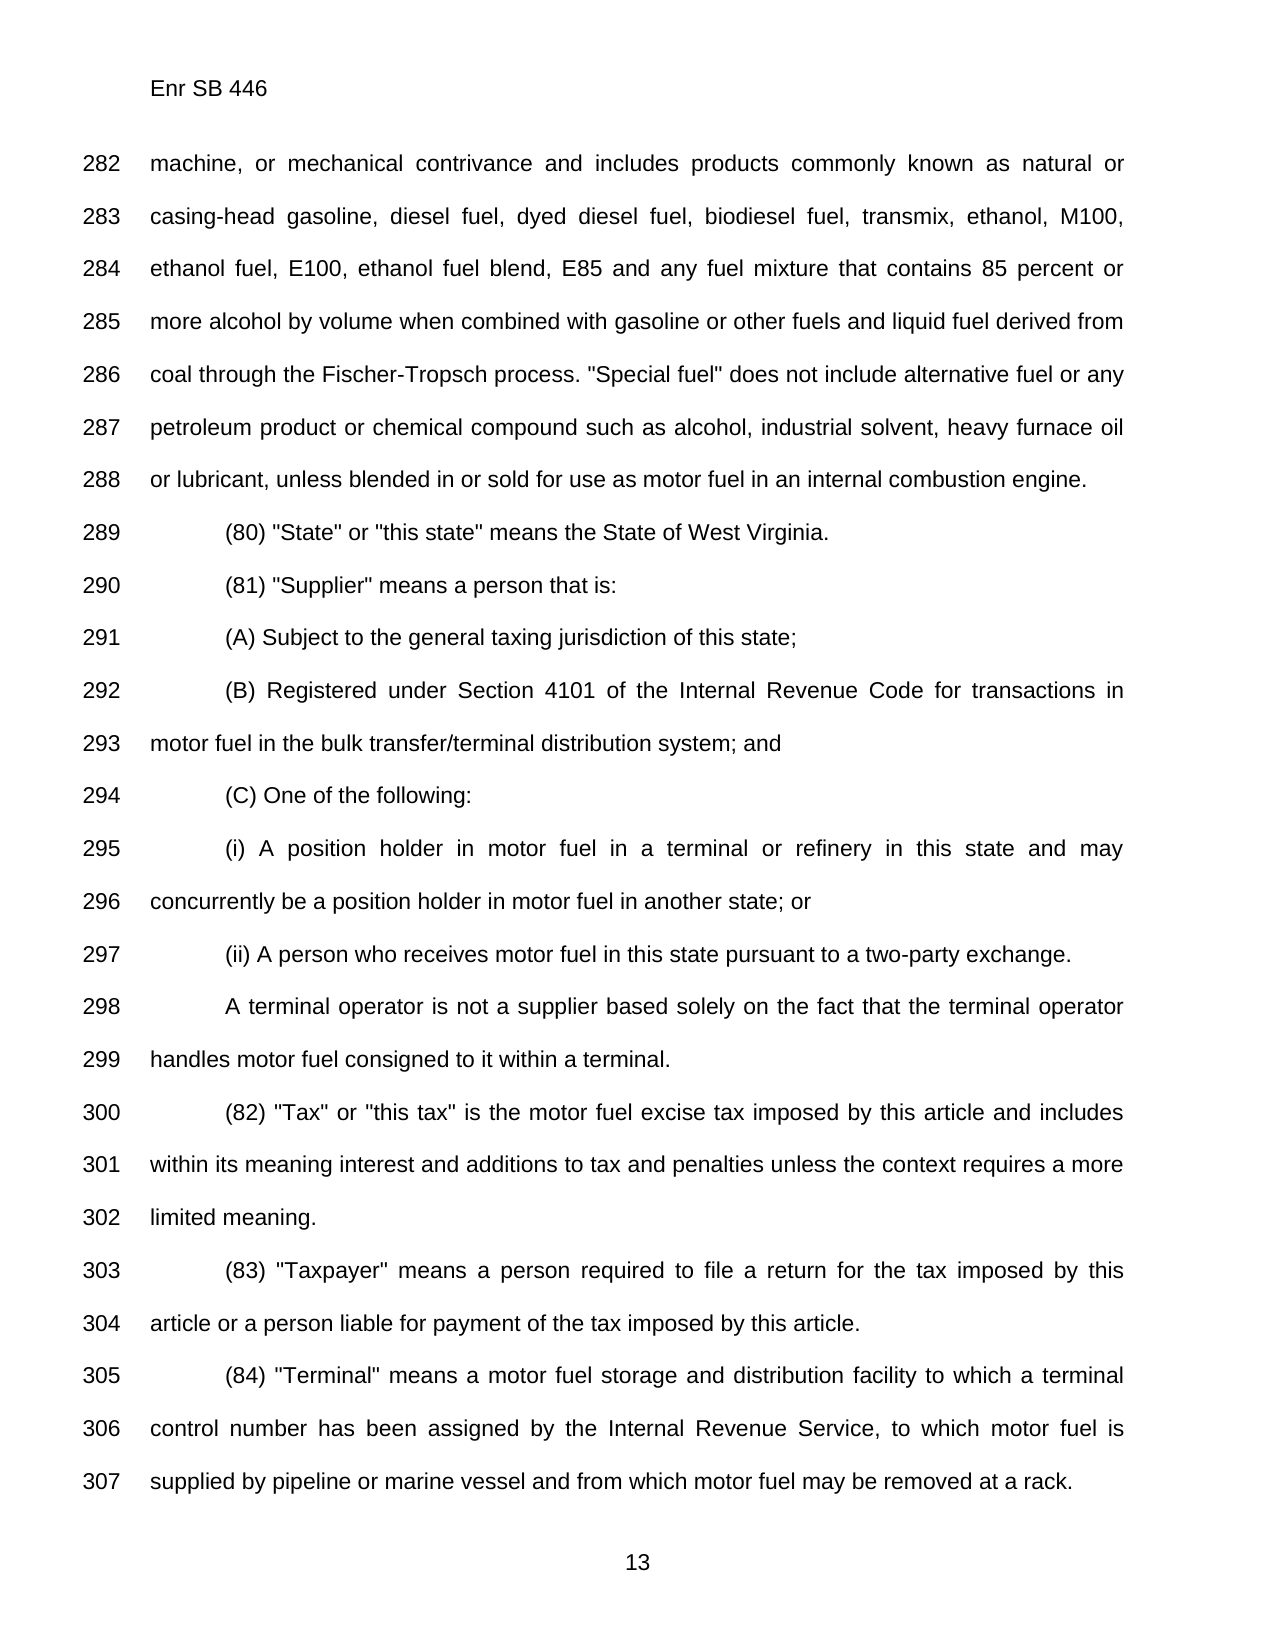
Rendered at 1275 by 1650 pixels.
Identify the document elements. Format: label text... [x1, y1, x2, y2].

text A terminal operator is not a supplier based solely on the fact that the terminal operator handles motor fuel consigned to it within a terminal. [150, 993, 1125, 1072]
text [150, 150, 1125, 493]
text (i) A position holder in motor fuel in a terminal or refinery in this state and may concurrently be a position holder in motor fuel in another state; or [150, 835, 1125, 914]
text (80) "State" or "this state" means the State of West Virginia. [150, 519, 1125, 545]
text (84) "Terminal" means a motor fuel storage and distribution facility to which a terminal control number has been assigned by the Internal Revenue Service, to which motor fuel is supplied by pipeline or marine vessel and from which motor fuel may be removed at a rack. [150, 1362, 1125, 1494]
text (82) "Tax" or "this tax" is the motor fuel excise tax imposed by this article and includes within its meaning interest and additions to tax and penalties unless the context requires a more limited meaning. [150, 1099, 1125, 1231]
text (C) One of the following: [150, 782, 1125, 809]
text (81) "Supplier" means a person that is: [150, 572, 1125, 598]
text (B) Registered under Section 4101 of the Internal Revenue Code for transactions in motor fuel in the bulk transfer/terminal distribution system; and [150, 677, 1125, 756]
text (ii) A person who receives motor fuel in this state pursuant to a two-party exchange. [150, 941, 1125, 967]
text (A) Subject to the general taxing jurisdiction of this state; [150, 624, 1125, 651]
text (83) "Taxpayer" means a person required to file a return for the tax imposed by this article or a person liable for payment of the tax imposed by this article. [150, 1257, 1125, 1336]
